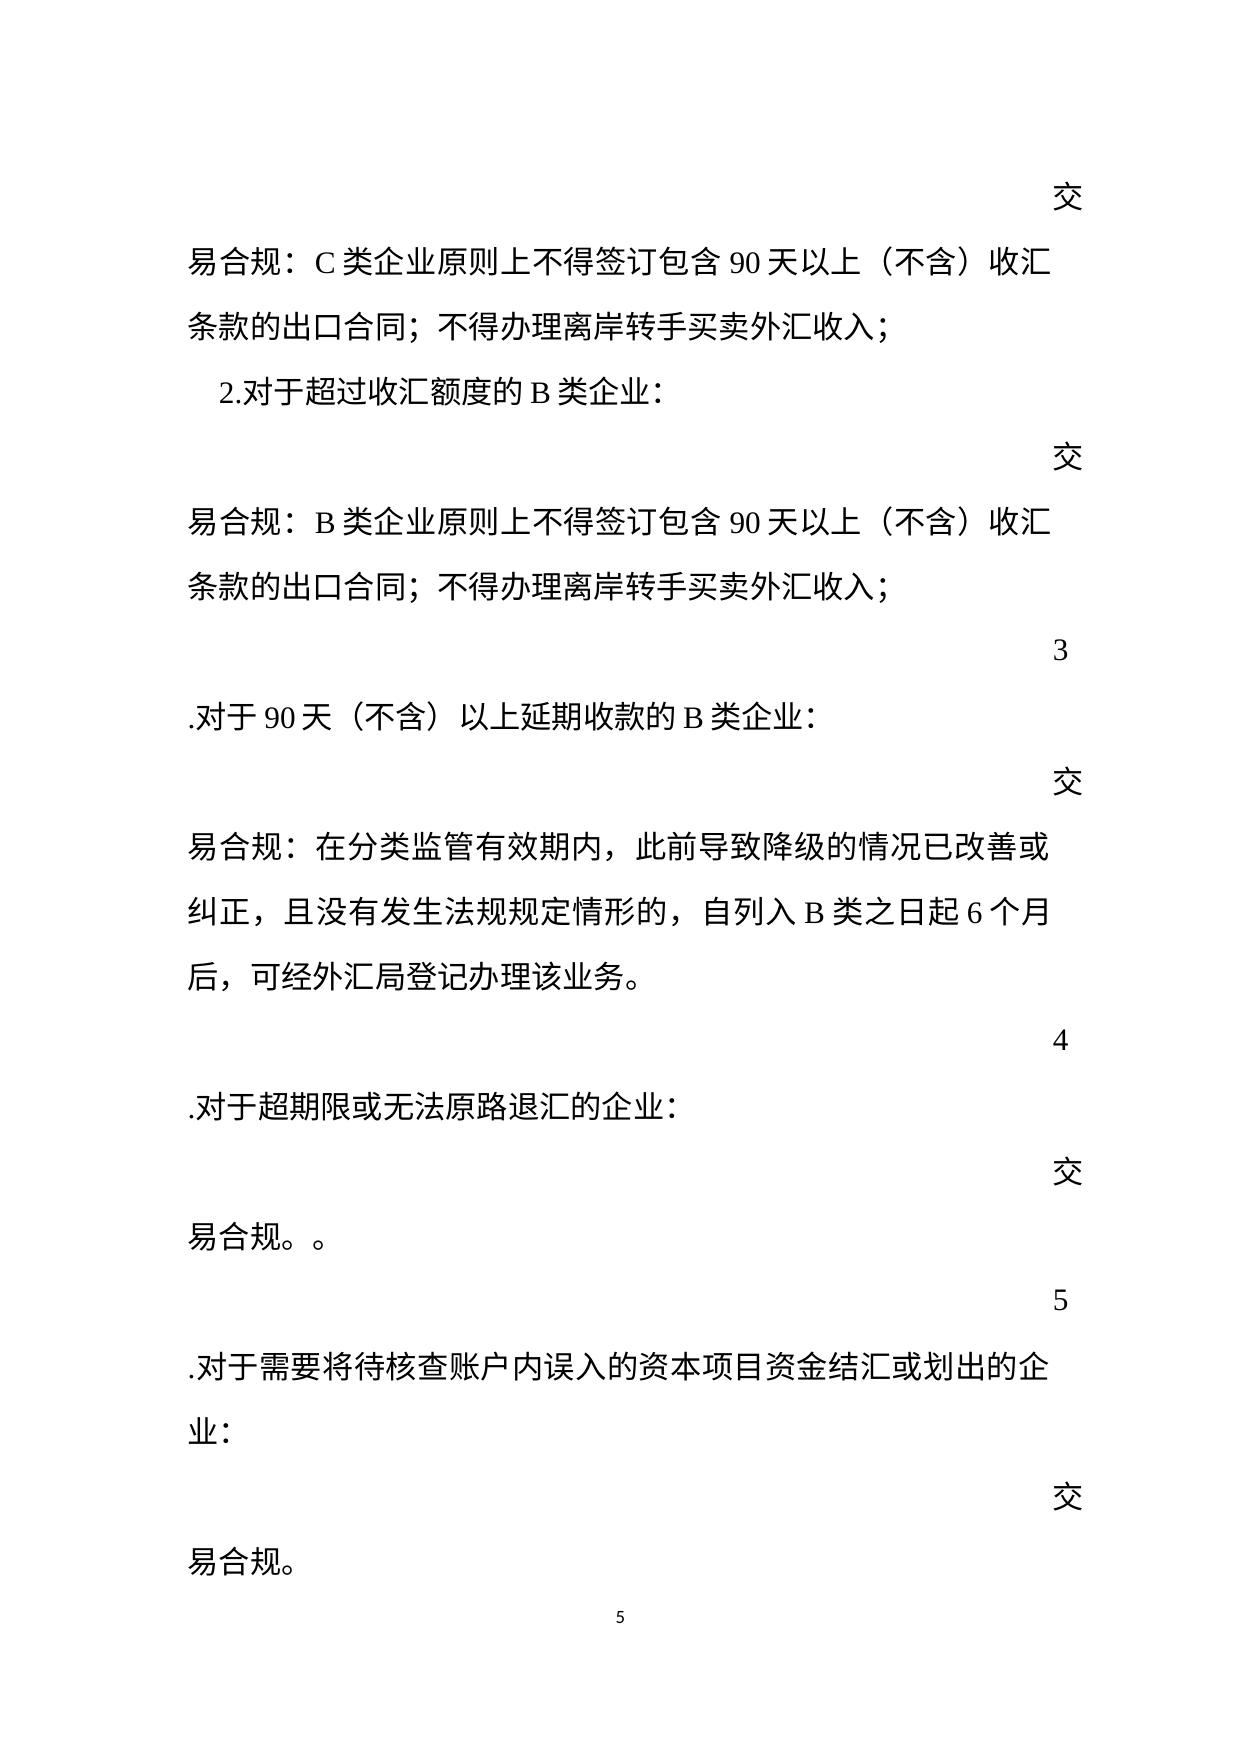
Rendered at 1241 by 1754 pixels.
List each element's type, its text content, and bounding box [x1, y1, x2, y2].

text 交易合规：在分类监管有效期内，此前导致降级的情况已改善或纠正，且没有发生法规规定情形的，自列入B类之日起6个月后，可经外汇局登记办理该业务。 [187, 747, 1053, 1007]
text 交易合规。 [187, 1462, 1053, 1592]
text 交易合规：C类企业原则上不得签订包含90天以上（不含）收汇条款的出口合同；不得办理离岸转手买卖外汇收入； 2.对于超过收汇额度的B类企业： [187, 162, 1053, 422]
text 交易合规：B类企业原则上不得签订包含90天以上（不含）收汇条款的出口合同；不得办理离岸转手买卖外汇收入； [187, 422, 1053, 617]
text 4.对于超期限或无法原路退汇的企业： [187, 1007, 1053, 1137]
text 3.对于90天（不含）以上延期收款的B类企业： [187, 617, 1053, 747]
text 交易合规。。 [187, 1137, 1053, 1267]
text 5.对于需要将待核查账户内误入的资本项目资金结汇或划出的企业： [187, 1267, 1053, 1462]
